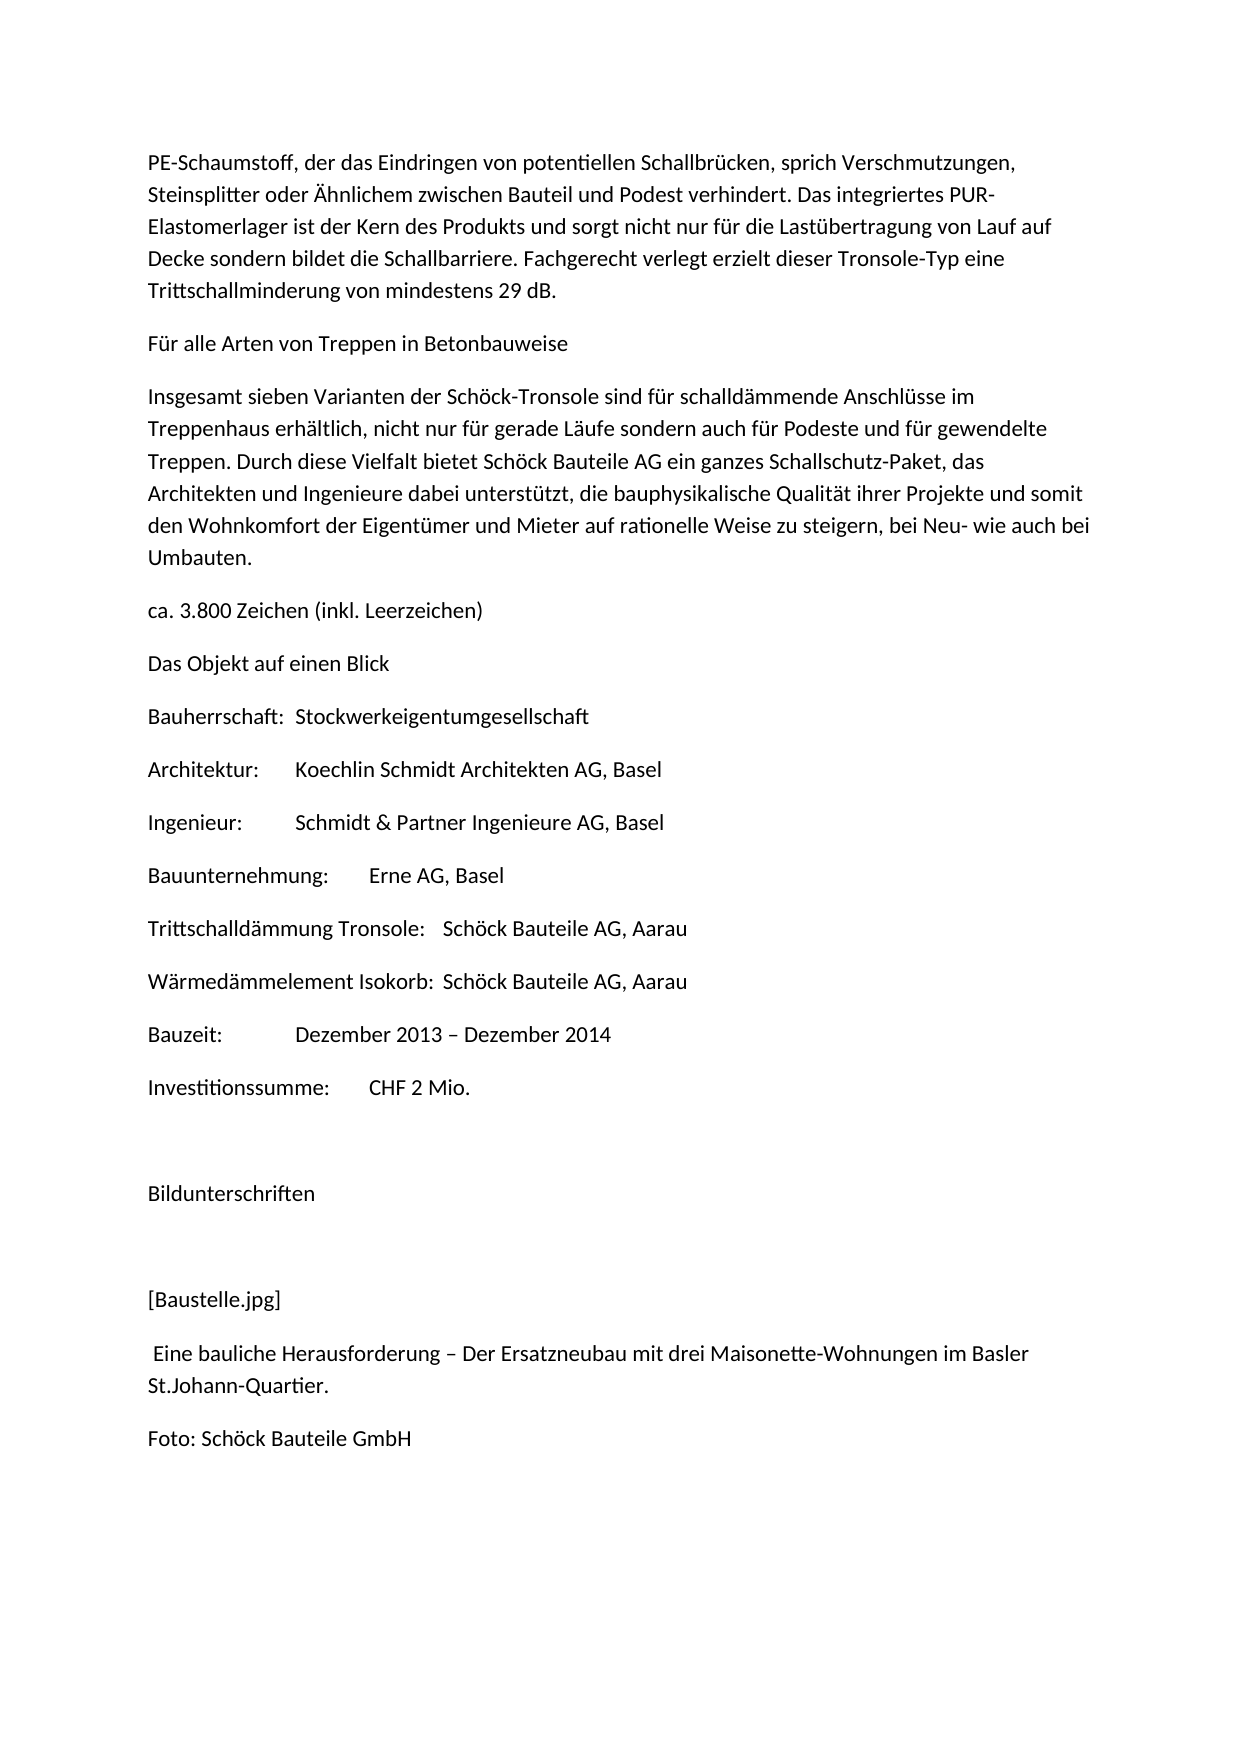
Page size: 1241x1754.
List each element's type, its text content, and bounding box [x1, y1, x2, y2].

text Ingenieur: Schmidt & Partner Ingenieure AG, Basel [148, 808, 1093, 836]
text [Baustelle.jpg] [148, 1286, 1093, 1314]
text Insgesamt sieben Varianten der Schöck-Tronsole sind für schalldämmende Anschlüsse im Treppenhaus erhältlich, nicht nur für gerade Läufe sondern auch für Podeste und für gewendelte Treppen. Durch diese Vielfalt bietet Schöck Bauteile AG ein ganzes Schallschutz-Paket, das Architekten und Ingenieure dabei unterstützt, die bauphysikalische Qualität ihrer Projekte und somit den Wohnkomfort der Eigentümer und Mieter auf rationelle Weise zu steigern, bei Neu- wie auch bei Umbauten. [148, 382, 1093, 571]
text Trittschalldämmung Tronsole: Schöck Bauteile AG, Aarau [148, 914, 1093, 942]
text Das Objekt auf einen Blick [148, 649, 1093, 677]
text Bauherrschaft: Stockwerkeigentumgesellschaft [148, 702, 1093, 730]
text Foto: Schöck Bauteile GmbH [148, 1424, 1093, 1452]
text ca. 3.800 Zeichen (inkl. Leerzeichen) [148, 596, 1093, 624]
text Wärmedämmelement Isokorb: Schöck Bauteile AG, Aarau [148, 967, 1093, 996]
text Investitionssumme: CHF 2 Mio. [148, 1073, 1093, 1102]
text Bauunternehmung: Erne AG, Basel [148, 861, 1093, 889]
text Architektur: Koechlin Schmidt Architekten AG, Basel [148, 755, 1093, 783]
text Bildunterschriften [148, 1179, 1093, 1208]
text Für alle Arten von Treppen in Betonbauweise [148, 329, 1093, 357]
text Bauzeit: Dezember 2013 – Dezember 2014 [148, 1021, 1093, 1048]
text Eine bauliche Herausforderung – Der Ersatzneubau mit drei Maisonette-Wohnungen im Basler St.Johann-Quartier. [148, 1339, 1093, 1399]
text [148, 148, 1093, 304]
